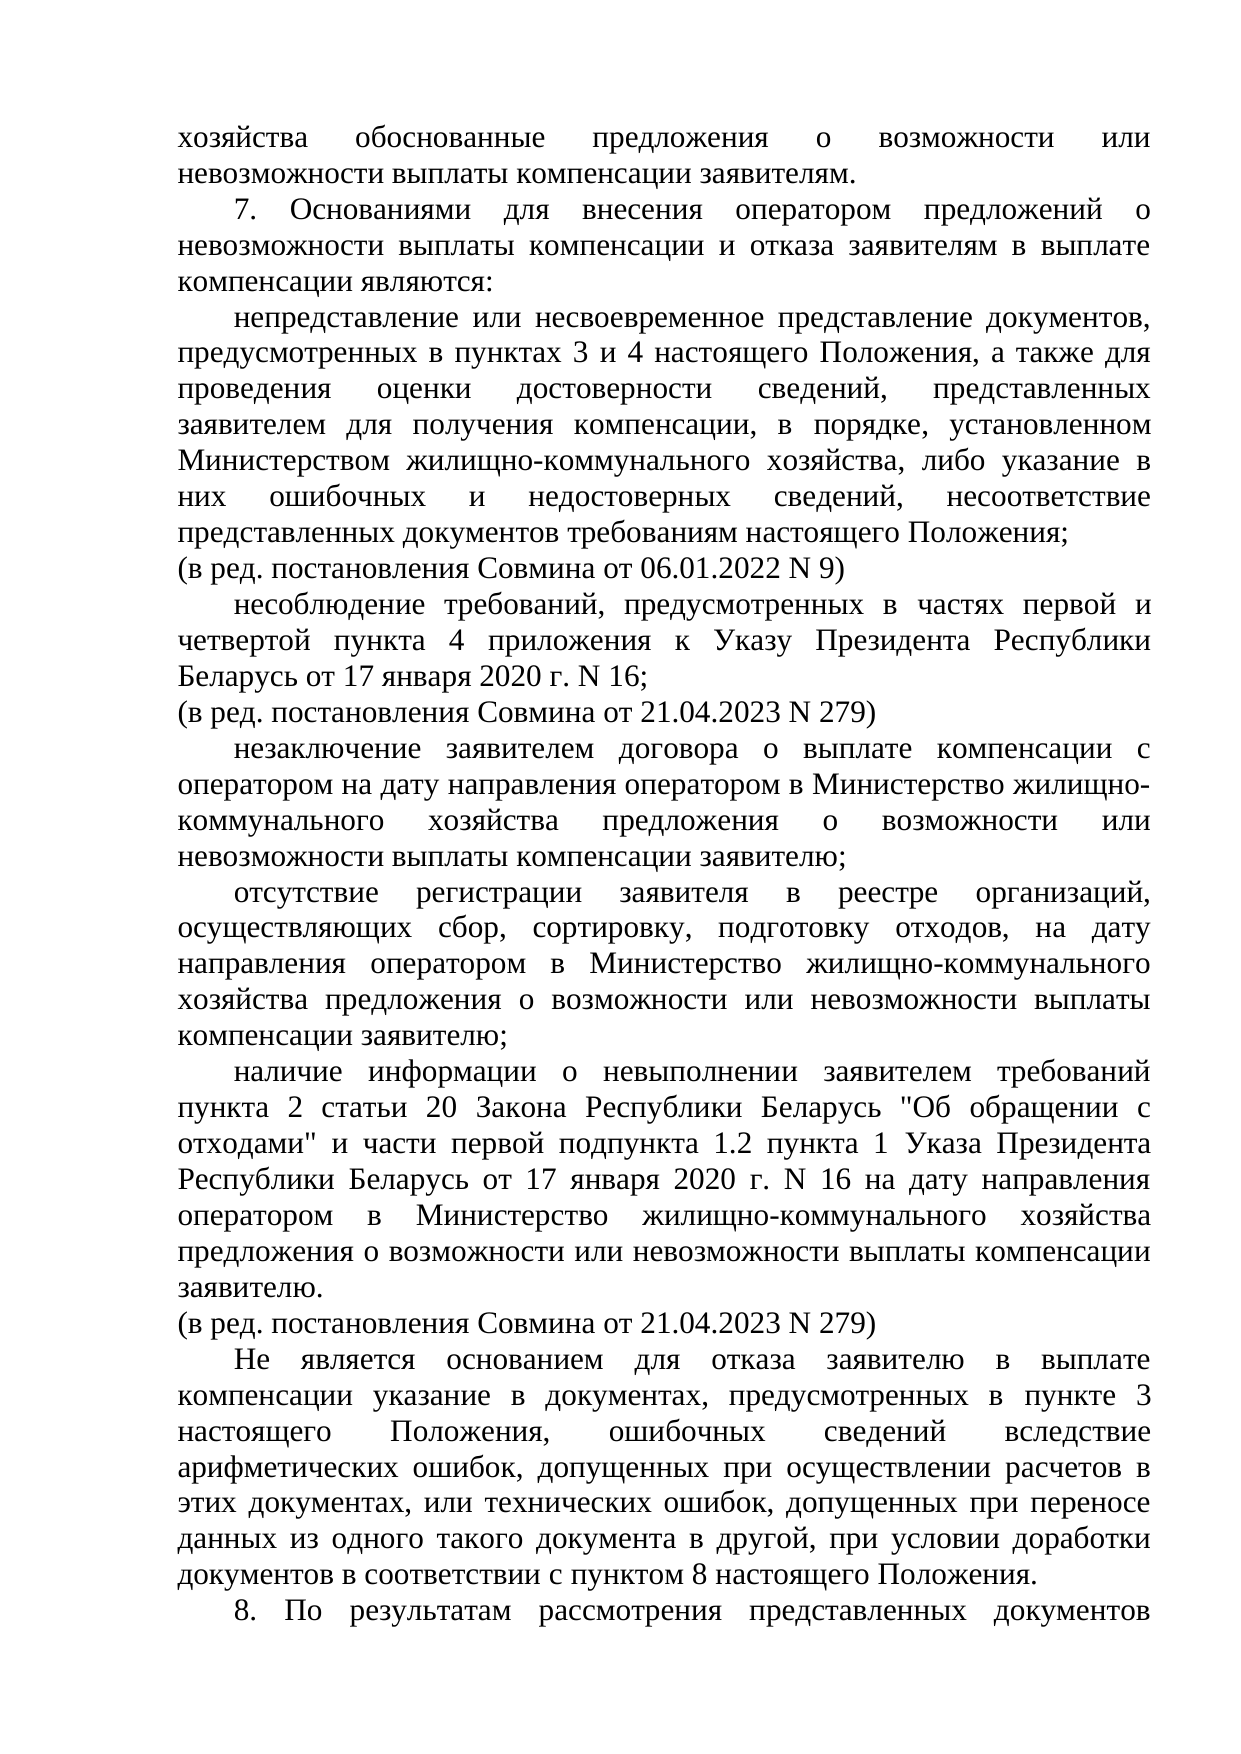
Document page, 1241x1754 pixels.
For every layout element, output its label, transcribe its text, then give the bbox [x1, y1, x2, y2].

text 7. Основаниями для внесения оператором предложений о невозможности выплаты компенсации и отказа заявителям в выплате компенсации являются: [177, 190, 1152, 298]
text непредставление или несвоевременное представление документов, предусмотренных в пунктах 3 и 4 настоящего Положения, а также для проведения оценки достоверности сведений, представленных заявителем для получения компенсации, в порядке, установленном Министерством жилищно-коммунального хозяйства, либо указание в них ошибочных и недостоверных сведений, несоответствие представленных документов требованиям настоящего Положения; [177, 298, 1152, 549]
text (в ред. постановления Совмина от 21.04.2023 N 279) [177, 1304, 1152, 1340]
text Не является основанием для отказа заявителю в выплате компенсации указание в документах, предусмотренных в пункте 3 настоящего Положения, ошибочных сведений вследствие арифметических ошибок, допущенных при осуществлении расчетов в этих документах, или технических ошибок, допущенных при переносе данных из одного такого документа в другой, при условии доработки документов в соответствии с пунктом 8 настоящего Положения. [177, 1340, 1152, 1592]
text (в ред. постановления Совмина от 06.01.2022 N 9) [177, 549, 1152, 585]
text несоблюдение требований, предусмотренных в частях первой и четвертой пункта 4 приложения к Указу Президента Республики Беларусь от 17 января 2020 г. N 16; [177, 585, 1152, 693]
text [177, 1592, 1152, 1627]
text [177, 118, 1152, 190]
text (в ред. постановления Совмина от 21.04.2023 N 279) [177, 693, 1152, 729]
text незаключение заявителем договора о выплате компенсации с оператором на дату направления оператором в Министерство жилищно-коммунального хозяйства предложения о возможности или невозможности выплаты компенсации заявителю; [177, 729, 1152, 873]
text наличие информации о невыполнении заявителем требований пункта 2 статьи 20 Закона Республики Беларусь "Об обращении с отходами" и части первой подпункта 1.2 пункта 1 Указа Президента Республики Беларусь от 17 января 2020 г. N 16 на дату направления оператором в Министерство жилищно-коммунального хозяйства предложения о возможности или невозможности выплаты компенсации заявителю. [177, 1052, 1152, 1304]
text отсутствие регистрации заявителя в реестре организаций, осуществляющих сбор, сортировку, подготовку отходов, на дату направления оператором в Министерство жилищно-коммунального хозяйства предложения о возможности или невозможности выплаты компенсации заявителю; [177, 873, 1152, 1052]
